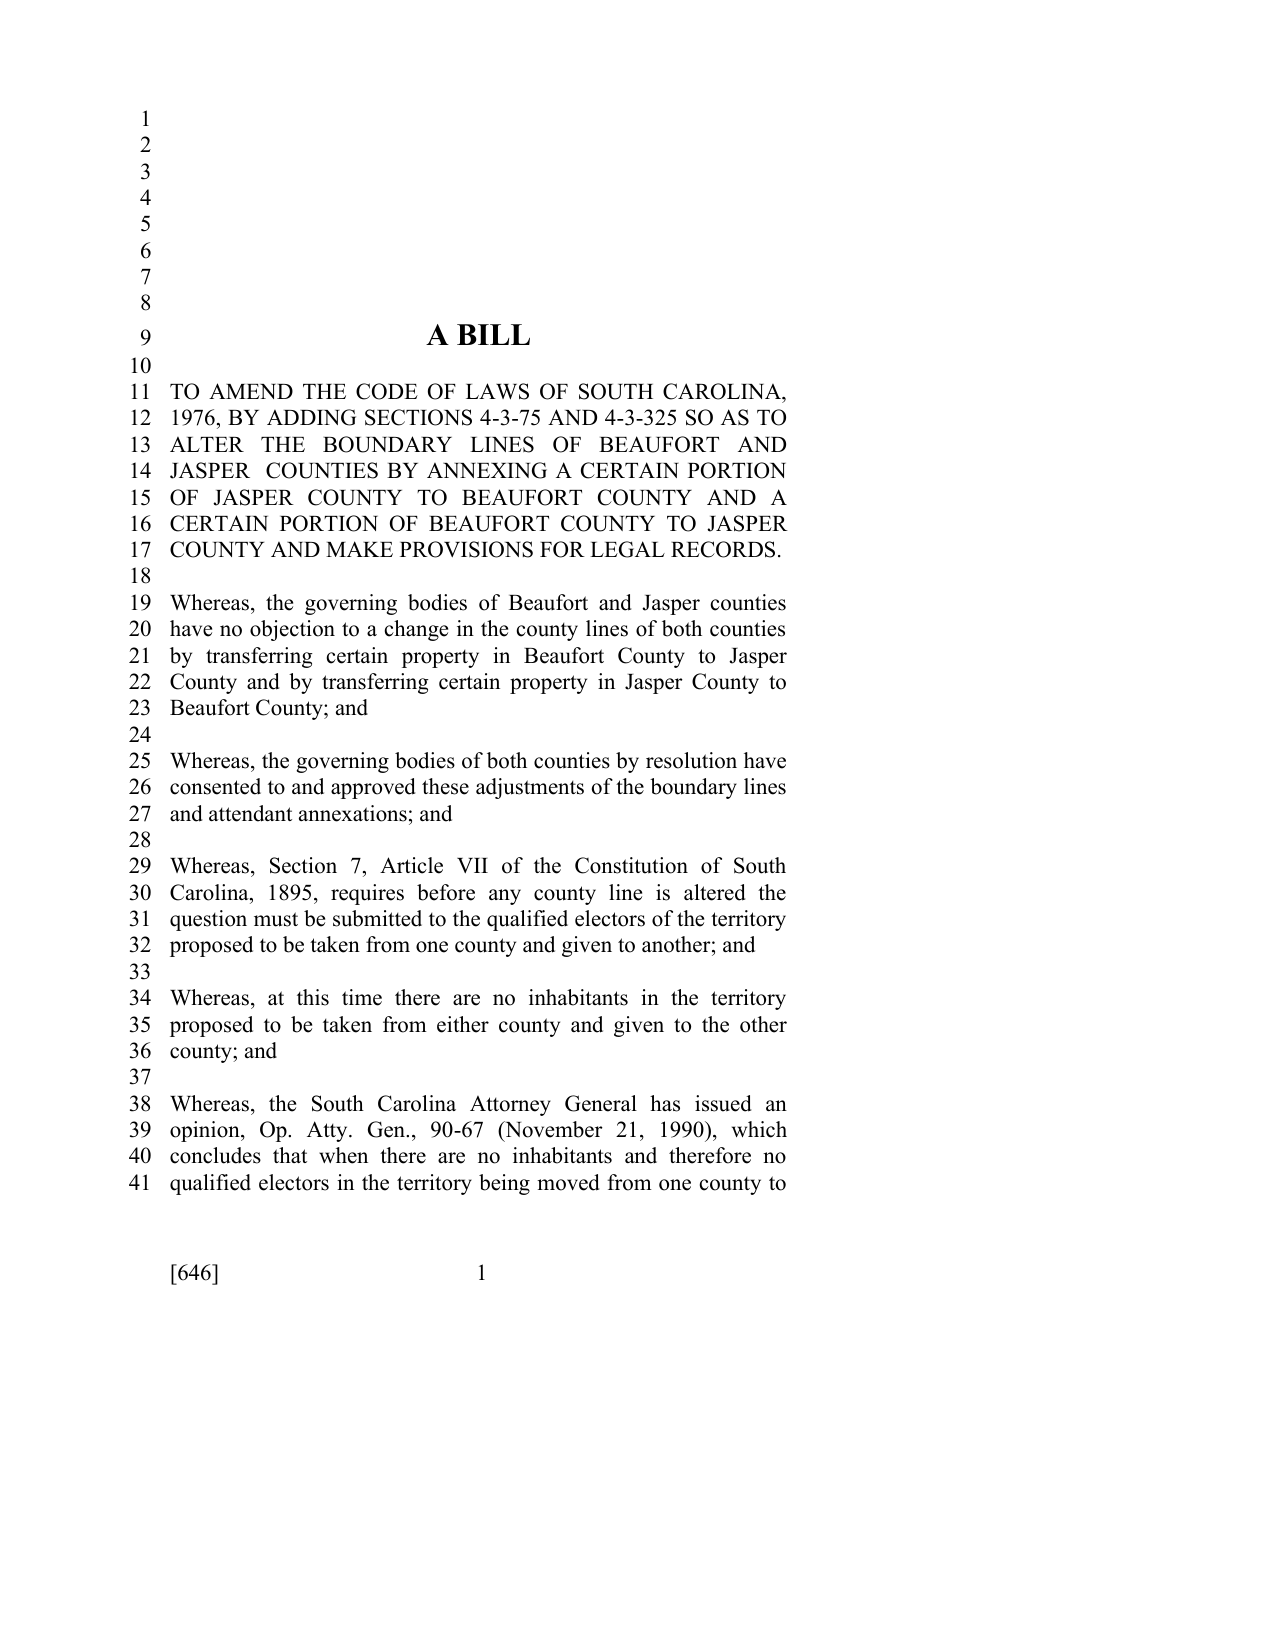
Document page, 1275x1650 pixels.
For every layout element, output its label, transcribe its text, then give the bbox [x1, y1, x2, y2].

text A BILL [169, 316, 787, 352]
text Whereas, the governing bodies of Beaufort and Jasper counties have no objection to a change in the county lines of both counties by transferring certain property in Beaufort County to Jasper County and by transferring certain property in Jasper County to Beaufort County; and [169, 589, 787, 721]
text TO AMEND THE CODE OF LAWS OF SOUTH CAROLINA, 1976, BY ADDING SECTIONS 4-3-75 AND 4-3-325 SO AS TO ALTER THE BOUNDARY LINES OF BEAUFORT AND JASPER COUNTIES BY ANNEXING A CERTAIN PORTION OF JASPER COUNTY TO BEAUFORT COUNTY AND A CERTAIN PORTION OF BEAUFORT COUNTY TO JASPER COUNTY AND MAKE PROVISIONS FOR LEGAL RECORDS. [169, 378, 787, 563]
text Whereas, the governing bodies of both counties by resolution have consented to and approved these adjustments of the boundary lines and attendant annexations; and [169, 747, 787, 826]
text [169, 1090, 787, 1195]
text Whereas, at this time there are no inhabitants in the territory proposed to be taken from either county and given to the other county; and [169, 984, 787, 1063]
text Whereas, Section 7, Article VII of the Constitution of South Carolina, 1895, requires before any county line is altered the question must be submitted to the qualified electors of the territory proposed to be taken from one county and given to another; and [169, 852, 787, 958]
